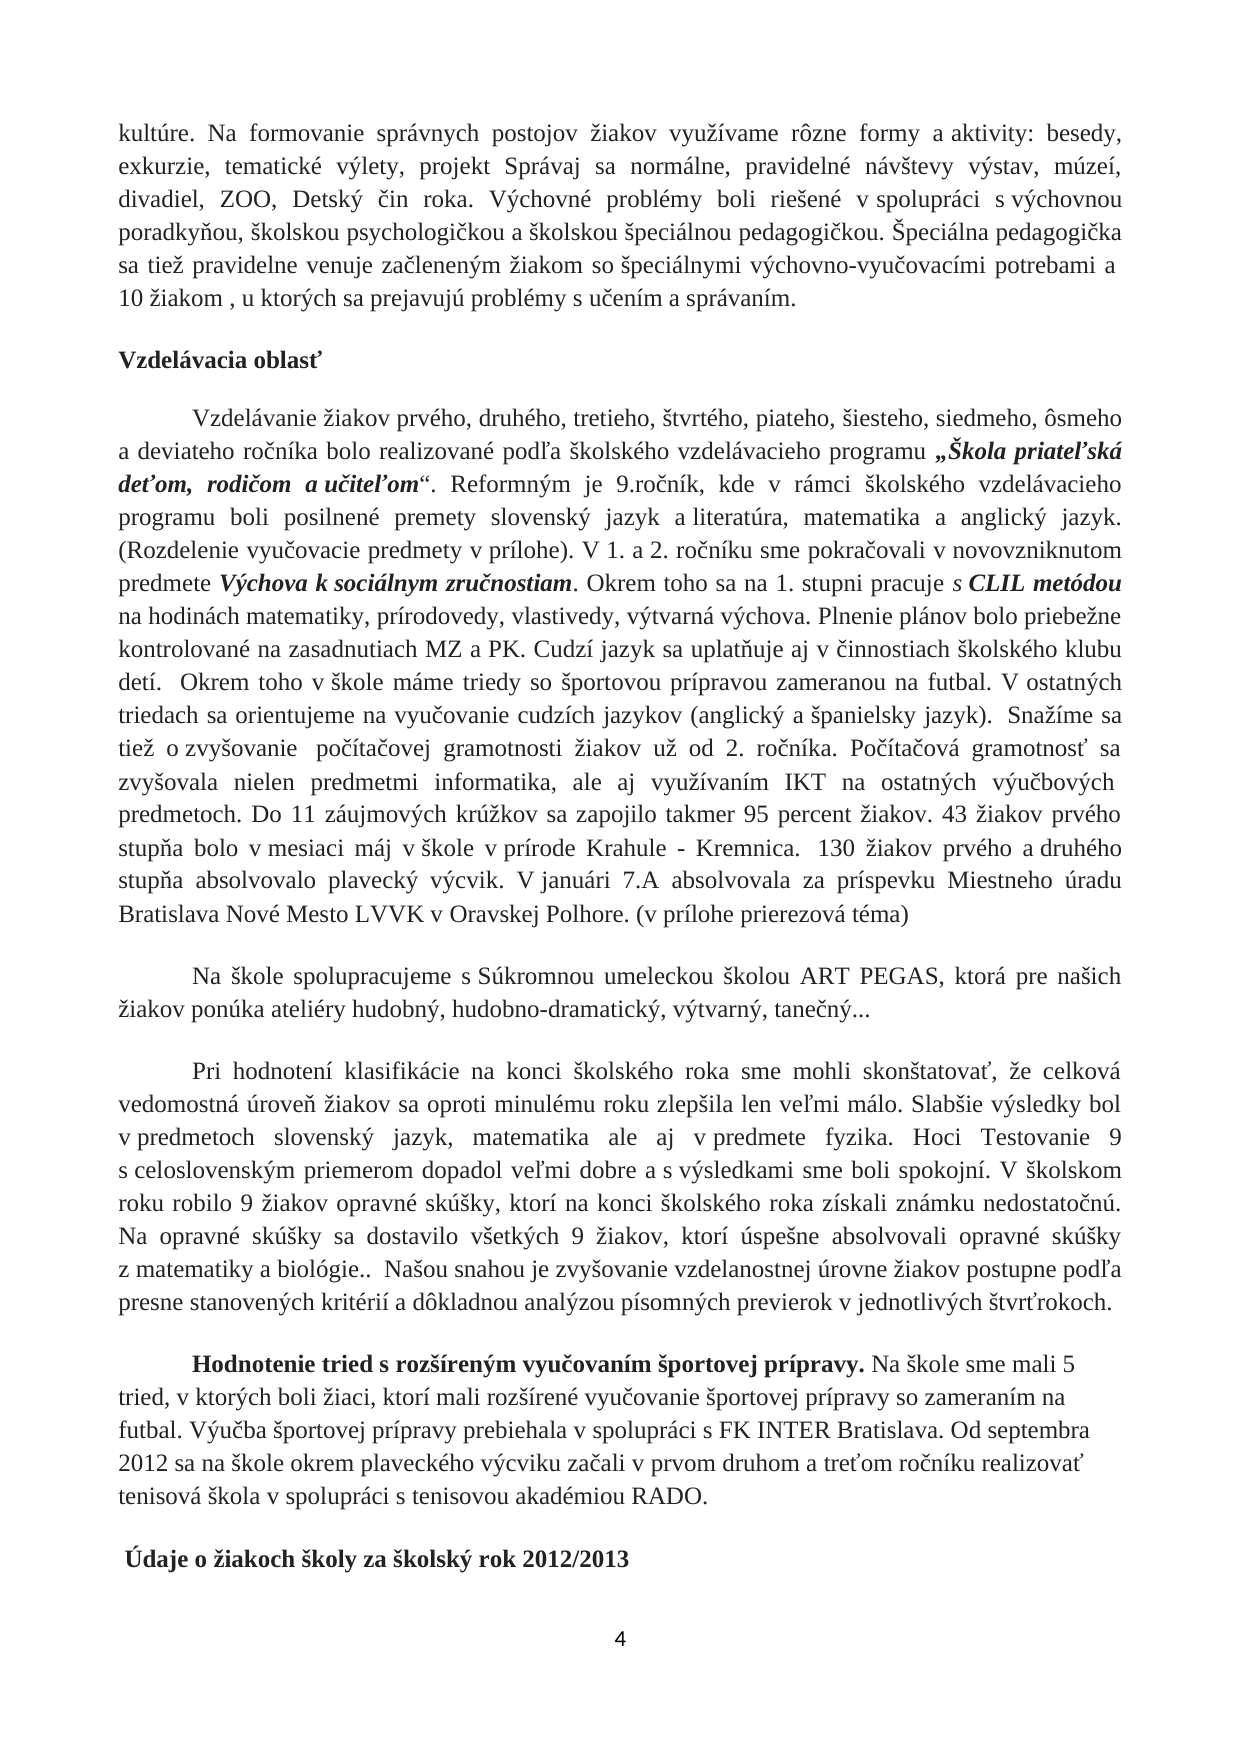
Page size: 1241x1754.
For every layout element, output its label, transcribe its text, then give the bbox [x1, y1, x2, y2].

text Údaje o žiakoch školy za školský rok 2012/2013 [118, 1544, 1122, 1572]
text Na škole spolupracujeme s Súkromnou umeleckou školou ART PEGAS, ktorá pre našich žiakov ponúka ateliéry hudobný, hudobno-dramatický, výtvarný, tanečný... [118, 961, 1122, 1023]
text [118, 118, 1122, 312]
text Pri hodnotení klasifikácie na konci školského roka sme mohli skonštatovať, že celková vedomostná úroveň žiakov sa oproti minulému roku zlepšila len veľmi málo. Slabšie výsledky bol v predmetoch slovenský jazyk, matematika ale aj v predmete fyzika. Hoci Testovanie 9 s celoslovenským priemerom dopadol veľmi dobre a s výsledkami sme boli spokojní. V školskom roku robilo 9 žiakov opravné skúšky, ktorí na konci školského roka získali známku nedostatočnú. Na opravné skúšky sa dostavilo všetkých 9 žiakov, ktorí úspešne absolvovali opravné skúšky z matematiky a biológie.. Našou snahou je zvyšovanie vzdelanostnej úrovne žiakov postupne podľa presne stanovených kritérií a dôkladnou analýzou písomných previerok v jednotlivých štvrťrokoch. [118, 1056, 1122, 1316]
text Vzdelávacia oblasť [118, 345, 1122, 374]
text Vzdelávanie žiakov prvého, druhého, tretieho, štvrtého, piateho, šiesteho, siedmeho, ôsmeho a deviateho ročníka bolo realizované podľa školského vzdelávacieho programu „Škola priateľská deťom, rodičom a učiteľom“. Reformným je 9.ročník, kde v rámci školského vzdelávacieho programu boli posilnené premety slovenský jazyk a literatúra, matematika a anglický jazyk. (Rozdelenie vyučovacie predmety v prílohe). V 1. a 2. ročníku sme pokračovali v novovzniknutom predmete Výchova k sociálnym zručnostiam. Okrem toho sa na 1. stupni pracuje s CLIL metódou na hodinách matematiky, prírodovedy, vlastivedy, výtvarná výchova. Plnenie plánov bolo priebežne kontrolované na zasadnutiach MZ a PK. Cudzí jazyk sa uplatňuje aj v činnostiach školského klubu detí. Okrem toho v škole máme triedy so športovou prípravou zameranou na futbal. V ostatných triedach sa orientujeme na vyučovanie cudzích jazykov (anglický a španielsky jazyk). Snažíme sa tiež o zvyšovanie počítačovej gramotnosti žiakov už od 2. ročníka. Počítačová gramotnosť sa zvyšovala nielen predmetmi informatika, ale aj využívaním IKT na ostatných výučbových predmetoch. Do 11 záujmových krúžkov sa zapojilo takmer 95 percent žiakov. 43 žiakov prvého stupňa bolo v mesiaci máj v škole v prírode Krahule - Kremnica. 130 žiakov prvého a druhého stupňa absolvovalo plavecký výcvik. V januári 7.A absolvovala za príspevku Miestneho úradu Bratislava Nové Mesto LVVK v Oravskej Polhore. (v prílohe prierezová téma) [118, 403, 1122, 927]
text Hodnotenie tried s rozšíreným vyučovaním športovej prípravy. Na škole sme mali 5 tried, v ktorých boli žiaci, ktorí mali rozšírené vyučovanie športovej prípravy so zameraním na futbal. Výučba športovej prípravy prebiehala v spolupráci s FK INTER Bratislava. Od septembra 2012 sa na škole okrem plaveckého výcviku začali v prvom druhom a treťom ročníku realizovať tenisová škola v spolupráci s tenisovou akadémiou RADO. [118, 1349, 1122, 1510]
